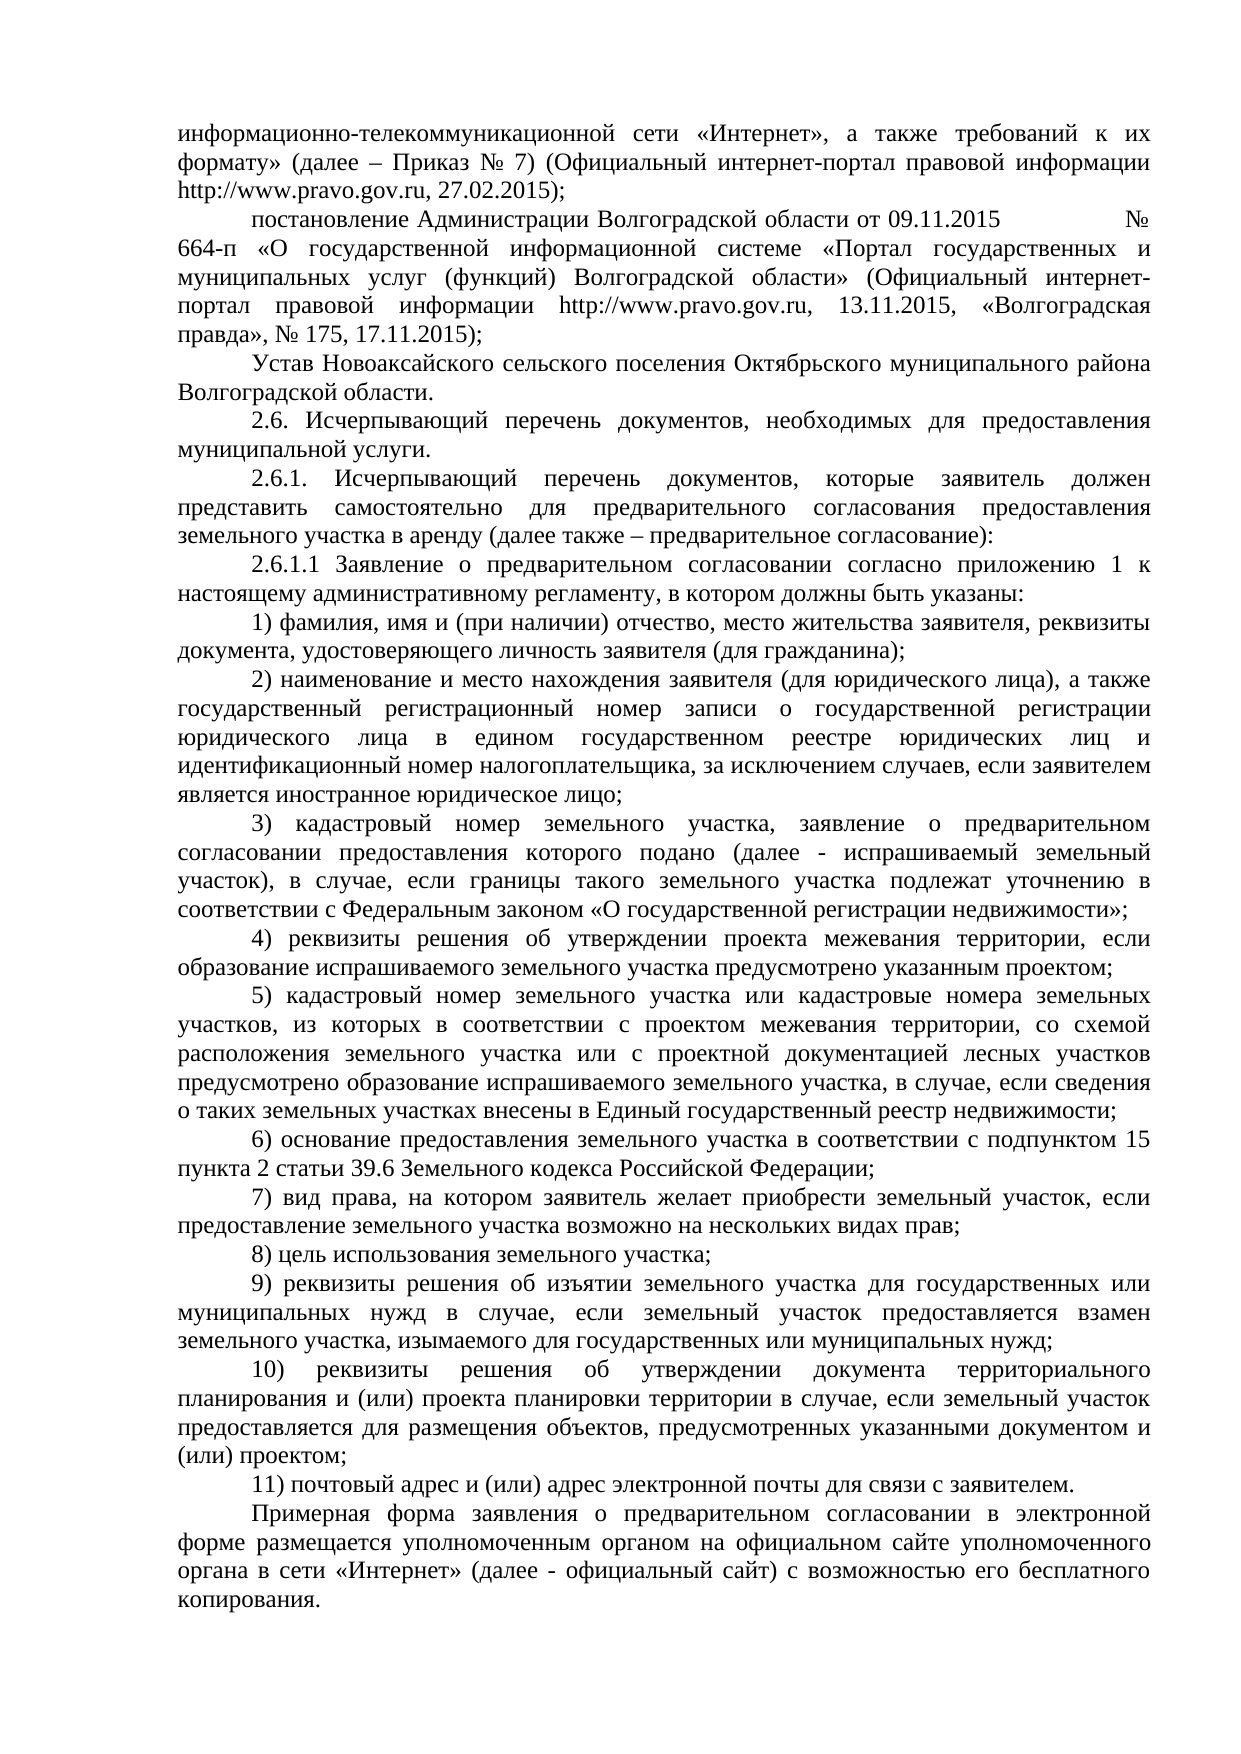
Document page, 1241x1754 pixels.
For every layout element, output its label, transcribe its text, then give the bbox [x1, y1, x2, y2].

text 9) реквизиты решения об изъятии земельного участка для государственных или муниципальных нужд в случае, если земельный участок предоставляется взамен земельного участка, изымаемого для государственных или муниципальных нужд; [177, 1268, 1152, 1354]
text 2.6.1. Исчерпывающий перечень документов, которые заявитель должен представить самостоятельно для предварительного согласования предоставления земельного участка в аренду (далее также – предварительное согласование): [177, 463, 1152, 549]
text Устав Новоаксайского сельского поселения Октябрьского муниципального района Волгоградской области. [177, 348, 1152, 406]
text 5) кадастровый номер земельного участка или кадастровые номера земельных участков, из которых в соответствии с проектом межевания территории, со схемой расположения земельного участка или с проектной документацией лесных участков предусмотрено образование испрашиваемого земельного участка, в случае, если сведения о таких земельных участках внесены в Единый государственный реестр недвижимости; [177, 981, 1152, 1124]
text Примерная форма заявления о предварительном согласовании в электронной форме размещается уполномоченным органом на официальном сайте уполномоченного органа в сети «Интернет» (далее - официальный сайт) с возможностью его бесплатного копирования. [177, 1498, 1152, 1613]
text 8) цель использования земельного участка; [177, 1239, 1152, 1268]
text 10) реквизиты решения об утверждении документа территориального планирования и (или) проекта планировки территории в случае, если земельный участок предоставляется для размещения объектов, предусмотренных указанными документом и (или) проектом; [177, 1354, 1152, 1469]
text 6) основание предоставления земельного участка в соответствии с подпунктом 15 пункта 2 статьи 39.6 Земельного кодекса Российской Федерации; [177, 1124, 1152, 1182]
text 2.6. Исчерпывающий перечень документов, необходимых для предоставления муниципальной услуги. [177, 406, 1152, 463]
text 1) фамилия, имя и (при наличии) отчество, место жительства заявителя, реквизиты документа, удостоверяющего личность заявителя (для гражданина); [177, 607, 1152, 664]
text 7) вид права, на котором заявитель желает приобрести земельный участок, если предоставление земельного участка возможно на нескольких видах прав; [177, 1182, 1152, 1239]
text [177, 118, 1152, 204]
text 2.6.1.1 Заявление о предварительном согласовании согласно приложению 1 к настоящему административному регламенту, в котором должны быть указаны: [177, 549, 1152, 607]
text 4) реквизиты решения об утверждении проекта межевания территории, если образование испрашиваемого земельного участка предусмотрено указанным проектом; [177, 923, 1152, 981]
text постановление Администрации Волгоградской области от 09.11.2015 № 664-п «О государственной информационной системе «Портал государственных и муниципальных услуг (функций) Волгоградской области» (Официальный интернет-портал правовой информации http://www.pravo.gov.ru, 13.11.2015, «Волгоградская правда», № 175, 17.11.2015); [177, 204, 1152, 348]
text 3) кадастровый номер земельного участка, заявление о предварительном согласовании предоставления которого подано (далее - испрашиваемый земельный участок), в случае, если границы такого земельного участка подлежат уточнению в соответствии с Федеральным законом «О государственной регистрации недвижимости»; [177, 808, 1152, 923]
text 11) почтовый адрес и (или) адрес электронной почты для связи с заявителем. [177, 1469, 1152, 1498]
text 2) наименование и место нахождения заявителя (для юридического лица), а также государственный регистрационный номер записи о государственной регистрации юридического лица в едином государственном реестре юридических лиц и идентификационный номер налогоплательщика, за исключением случаев, если заявителем является иностранное юридическое лицо; [177, 664, 1152, 808]
